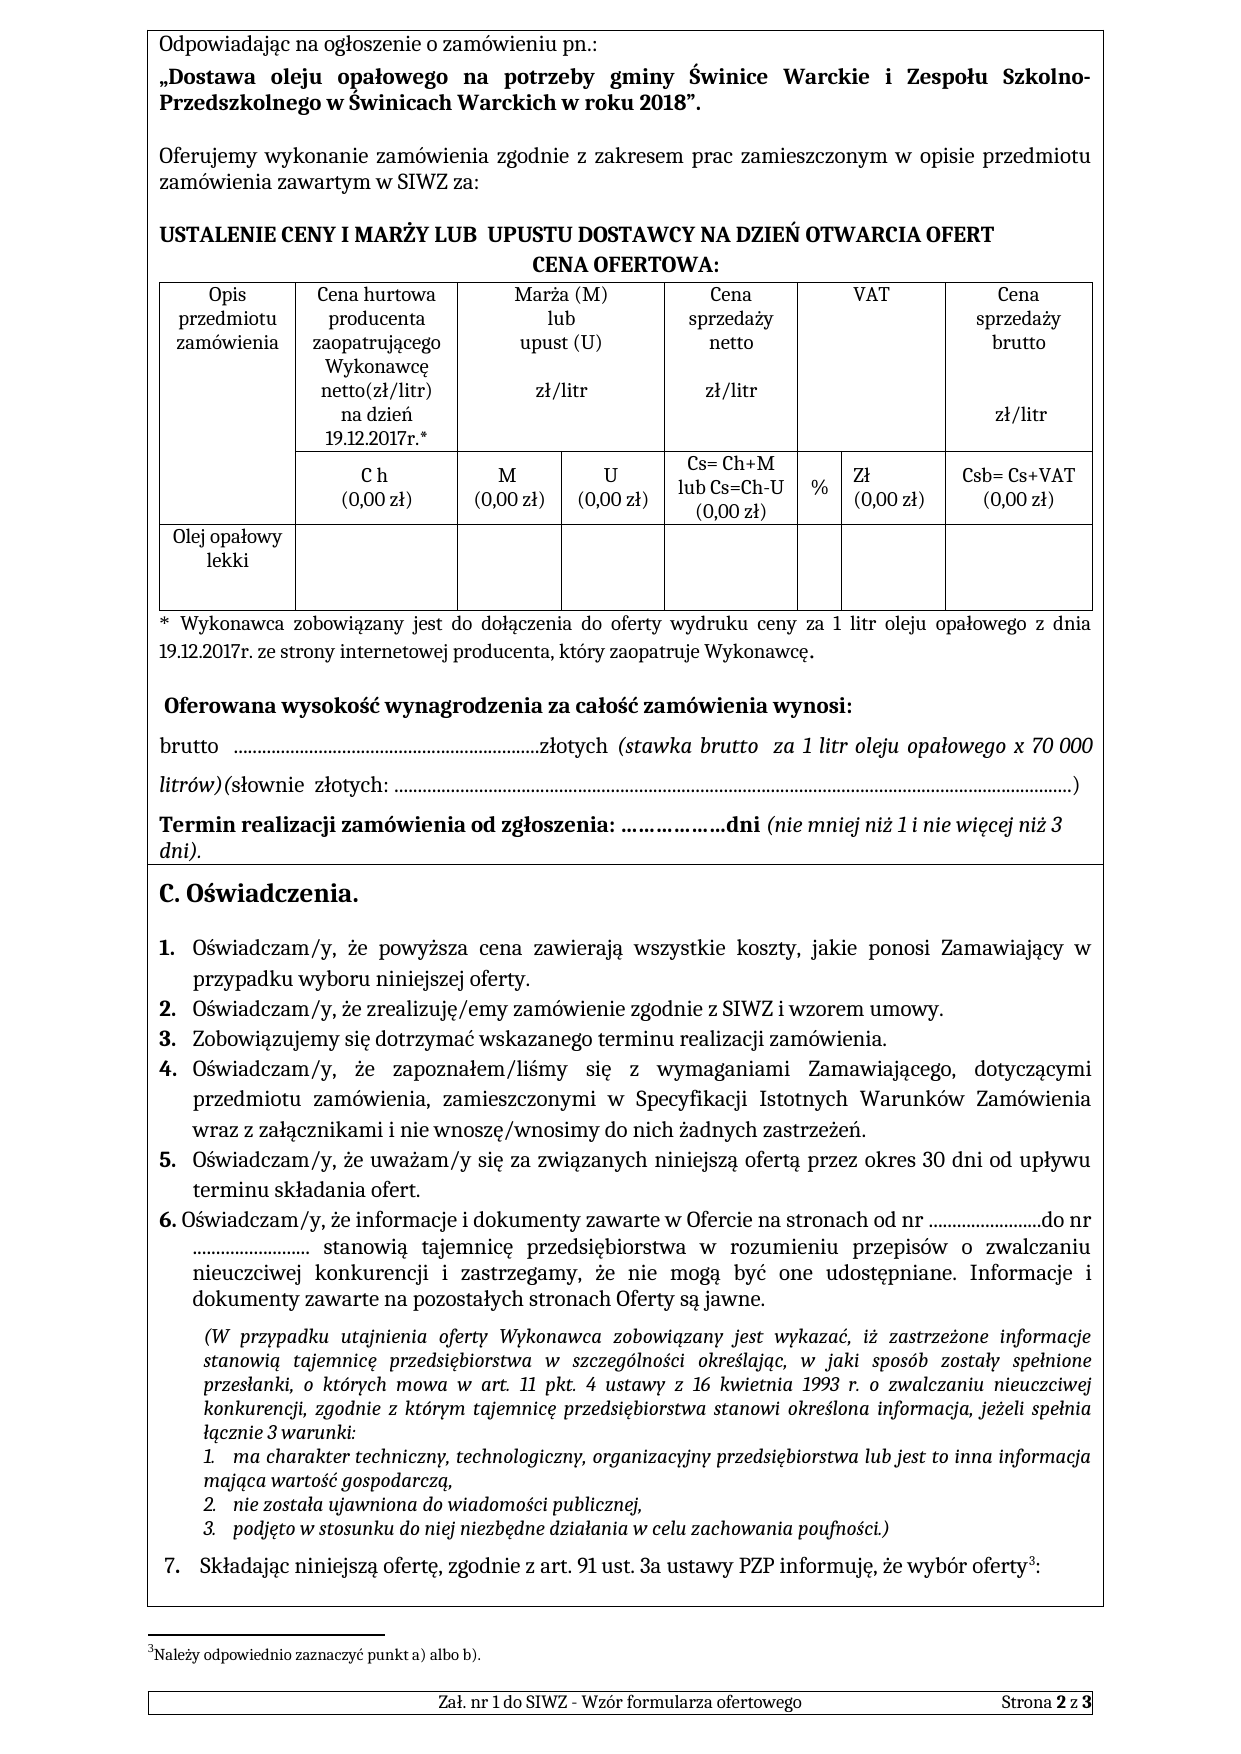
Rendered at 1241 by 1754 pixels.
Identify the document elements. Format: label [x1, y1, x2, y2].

table_cell [148, 31, 1103, 864]
table_cell [148, 865, 1103, 1606]
